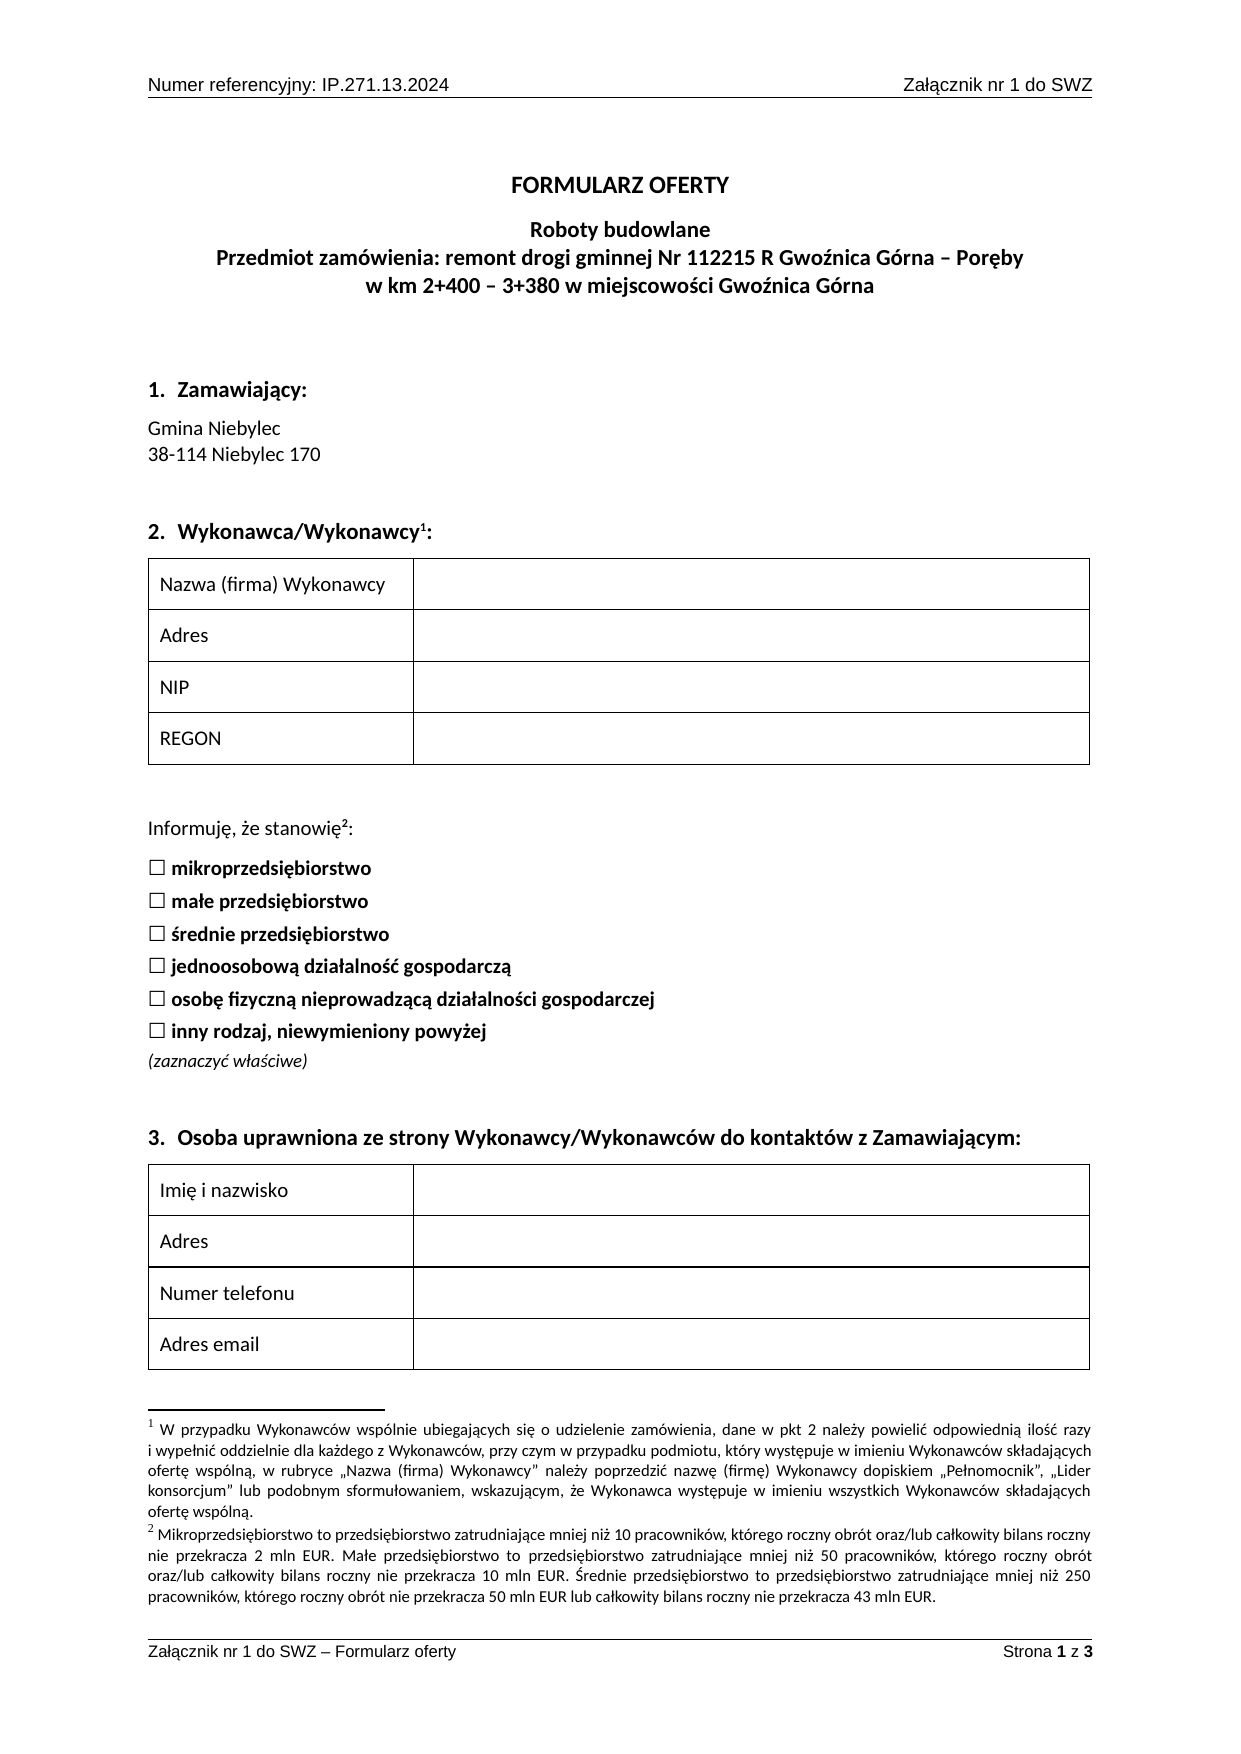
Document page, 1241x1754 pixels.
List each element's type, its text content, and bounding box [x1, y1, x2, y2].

text FORMULARZ OFERTY [148, 169, 1092, 199]
table_header Nazwa (firma) Wykonawcy [149, 559, 413, 609]
list Wykonawca/Wykonawcy: [148, 517, 1092, 545]
table_cell Numer telefonu [149, 1268, 413, 1318]
table_cell Adres [149, 1216, 413, 1266]
table_cell [414, 1216, 1089, 1266]
table_cell [414, 713, 1089, 763]
table_cell REGON [149, 713, 413, 763]
table_header [414, 1165, 1089, 1215]
table_cell [414, 662, 1089, 712]
text Przedmiot zamówienia: remont drogi gminnej Nr 112215 R Gwoźnica Górna – Poręby w km 2+400 – 3+380 w miejscowości Gwoźnica Górna [148, 243, 1092, 299]
text Gmina Niebylec [148, 416, 1092, 441]
text Informuję, że stanowię: [148, 815, 1092, 841]
text Roboty budowlane [148, 215, 1092, 243]
list Zamawiający: [148, 375, 1092, 403]
text (zaznaczyć właściwe) [148, 1049, 1092, 1072]
table_cell Adres [149, 610, 413, 661]
table_cell NIP [149, 662, 413, 712]
table_cell [414, 1268, 1089, 1318]
text 38-114 Niebylec 170 [148, 441, 1092, 466]
text osobę fizyczną nieprowadzącą działalności gospodarczej [148, 984, 1092, 1012]
table_cell [414, 610, 1089, 661]
table_cell [414, 1319, 1089, 1369]
text mikroprzedsiębiorstwo [148, 853, 1092, 882]
text jednoosobową działalność gospodarczą [148, 951, 1092, 980]
table_cell Adres email [149, 1319, 413, 1369]
list Osoba uprawniona ze strony Wykonawcy/Wykonawców do kontaktów z Zamawiającym: [148, 1123, 1092, 1151]
text średnie przedsiębiorstwo [148, 919, 1092, 947]
table_header Imię i nazwisko [149, 1165, 413, 1215]
table_header [414, 559, 1089, 609]
text inny rodzaj, niewymieniony powyżej [148, 1017, 1092, 1045]
text małe przedsiębiorstwo [148, 886, 1092, 914]
